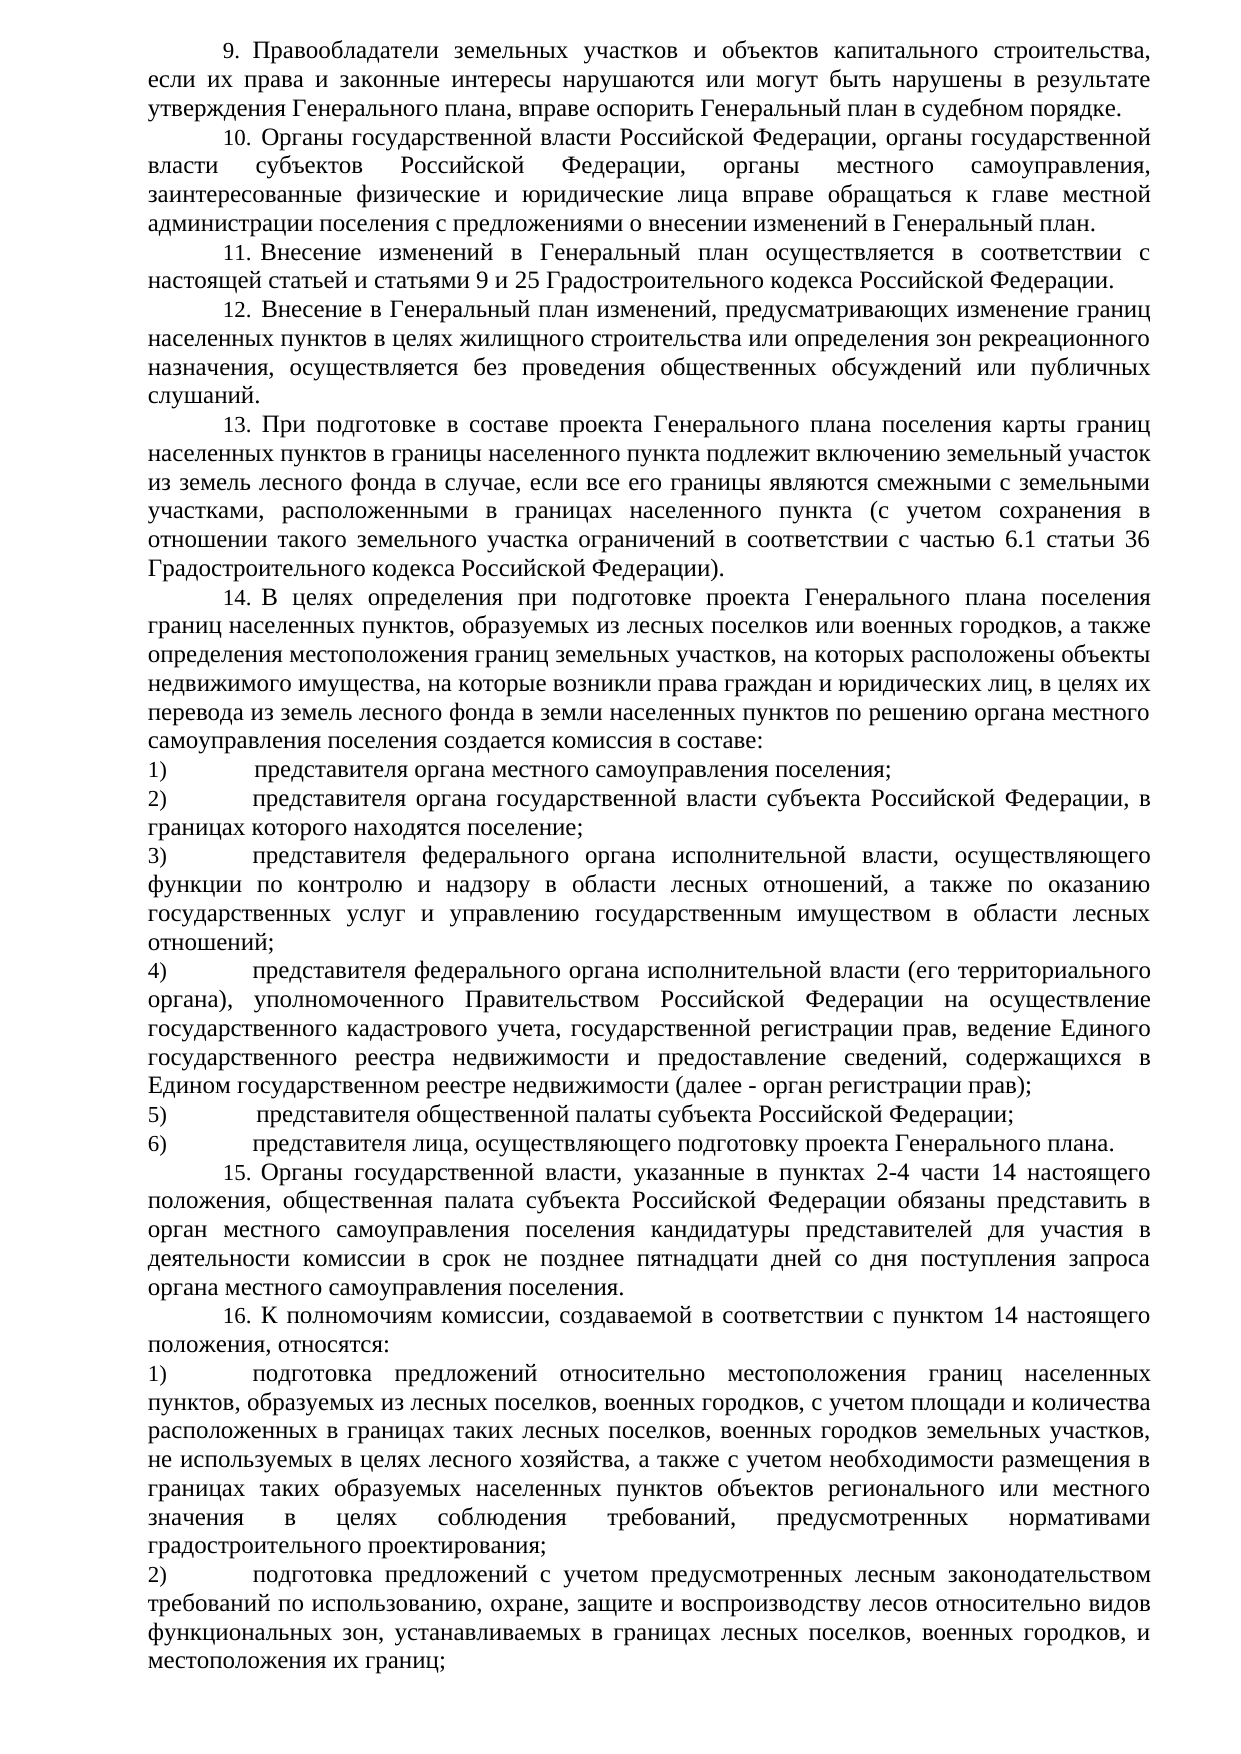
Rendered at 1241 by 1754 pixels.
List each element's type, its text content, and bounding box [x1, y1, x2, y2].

list подготовка предложений с учетом предусмотренных лесным законодательством требований по использованию, охране, защите и воспроизводству лесов относительно видов функциональных зон, устанавливаемых в границах лесных поселков, военных городков, и местоположения их границ; [148, 1559, 1152, 1674]
list представителя органа местного самоуправления поселения; [148, 754, 1152, 783]
list представителя органа государственной власти субъекта Российской Федерации, в границах которого находятся поселение; [148, 783, 1152, 840]
list представителя общественной палаты субъекта Российской Федерации; [148, 1099, 1152, 1128]
list представителя федерального органа исполнительной власти, осуществляющего функции по контролю и надзору в области лесных отношений, а также по оказанию государственных услуг и управлению государственным имуществом в области лесных отношений; [148, 840, 1152, 955]
list В целях определения при подготовке проекта Генерального плана поселения границ населенных пунктов, образуемых из лесных поселков или военных городков, а также определения местоположения границ земельных участков, на которых расположены объекты недвижимого имущества, на которые возникли права граждан и юридических лиц, в целях их перевода из земель лесного фонда в земли населенных пунктов по решению органа местного самоуправления поселения создается комиссия в составе: [148, 582, 1152, 754]
list Органы государственной власти, указанные в пунктах 2-4 части 14 настоящего положения, общественная палата субъекта Российской Федерации обязаны представить в орган местного самоуправления поселения кандидатуры представителей для участия в деятельности комиссии в срок не позднее пятнадцати дней со дня поступления запроса органа местного самоуправления поселения. [148, 1157, 1152, 1300]
list представителя федерального органа исполнительной власти (его территориального органа), уполномоченного Правительством Российской Федерации на осуществление государственного кадастрового учета, государственной регистрации прав, ведение Единого государственного реестра недвижимости и предоставление сведений, содержащихся в Едином государственном реестре недвижимости (далее - орган регистрации прав); [148, 955, 1152, 1099]
list Внесение в Генеральный план изменений, предусматривающих изменение границ населенных пунктов в целях жилищного строительства или определения зон рекреационного назначения, осуществляется без проведения общественных обсуждений или публичных слушаний. [148, 294, 1152, 409]
list К полномочиям комиссии, создаваемой в соответствии с пунктом 14 настоящего положения, относятся: [148, 1300, 1152, 1358]
list При подготовке в составе проекта Генерального плана поселения карты границ населенных пунктов в границы населенного пункта подлежит включению земельный участок из земель лесного фонда в случае, если все его границы являются смежными с земельными участками, расположенными в границах населенного пункта (с учетом сохранения в отношении такого земельного участка ограничений в соответствии с частью 6.1 статьи 36 Градостроительного кодекса Российской Федерации). [148, 409, 1152, 582]
list подготовка предложений относительно местоположения границ населенных пунктов, образуемых из лесных поселков, военных городков, с учетом площади и количества расположенных в границах таких лесных поселков, военных городков земельных участков, не используемых в целях лесного хозяйства, а также с учетом необходимости размещения в границах таких образуемых населенных пунктов объектов регионального или местного значения в целях соблюдения требований, предусмотренных нормативами градостроительного проектирования; [148, 1358, 1152, 1559]
list Органы государственной власти Российской Федерации, органы государственной власти субъектов Российской Федерации, органы местного самоуправления, заинтересованные физические и юридические лица вправе обращаться к главе местной администрации поселения с предложениями о внесении изменений в Генеральный план. [148, 122, 1152, 237]
list Правообладатели земельных участков и объектов капитального строительства, если их права и законные интересы нарушаются или могут быть нарушены в результате утверждения Генерального плана, вправе оспорить Генеральный план в судебном порядке. [148, 35, 1152, 122]
list Внесение изменений в Генеральный план осуществляется в соответствии с настоящей статьей и статьями 9 и 25 Градостроительного кодекса Российской Федерации. [148, 237, 1152, 294]
list представителя лица, осуществляющего подготовку проекта Генерального плана. [148, 1128, 1152, 1157]
